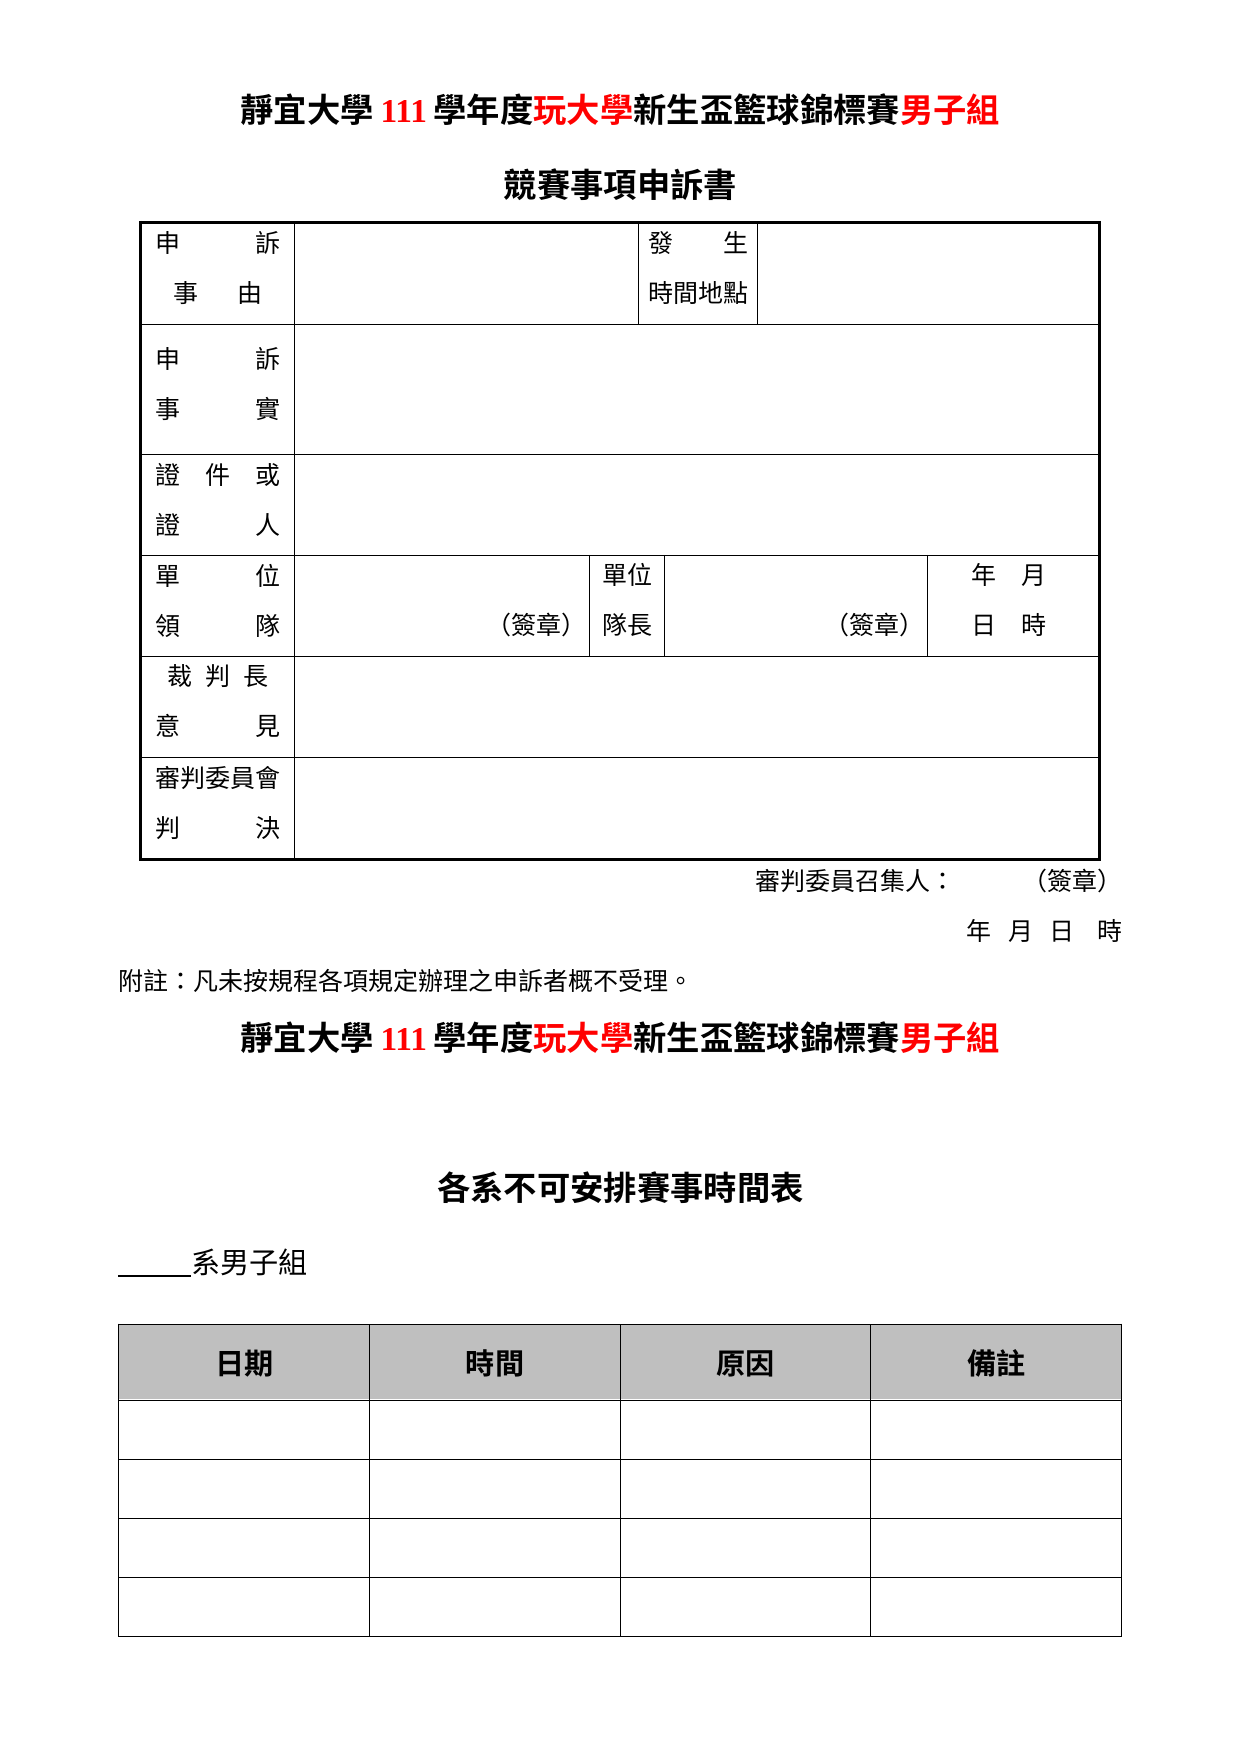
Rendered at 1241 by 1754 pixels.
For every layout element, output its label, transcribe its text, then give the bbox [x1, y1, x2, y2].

table_cell （簽章） [665, 556, 927, 656]
table_cell [295, 657, 1098, 757]
table_cell [370, 1519, 620, 1577]
table_cell [119, 1519, 369, 1577]
text 各系不可安排賽事時間表 [118, 1148, 1122, 1223]
text 審判委員召集人： （簽章） [118, 861, 1122, 898]
text 附註：凡未按規程各項規定辦理之申訴者概不受理。 [118, 961, 1122, 998]
table_header 原因 [621, 1325, 870, 1399]
table_cell [621, 1460, 870, 1518]
table_cell [621, 1578, 870, 1636]
table_cell [370, 1578, 620, 1636]
table_cell 審判委員會 判 決 [142, 758, 294, 858]
table_cell 證 件 或 證 人 [142, 455, 294, 555]
table_cell [370, 1401, 620, 1459]
text 競賽事項申訴書 [118, 146, 1122, 221]
table_cell [295, 325, 1098, 454]
table_cell 單位 隊長 [590, 556, 664, 656]
text 靜宜大學111學年度玩大學新生盃籃球錦標賽男子組 [118, 71, 1122, 146]
table_header [295, 224, 638, 324]
text 年 月 日 時 [118, 911, 1122, 948]
table_cell [871, 1578, 1121, 1636]
table_cell 單 位 領 隊 [142, 556, 294, 656]
table_cell [119, 1401, 369, 1459]
table_cell [295, 455, 1098, 555]
table_cell 申 訴 事 實 [142, 325, 294, 454]
table_cell 裁 判 長 意 見 [142, 657, 294, 757]
table_cell [871, 1460, 1121, 1518]
table_header 發 生 時間地點 [639, 224, 757, 324]
table_header 申 訴 事 由 [142, 224, 294, 324]
table_cell （簽章） [295, 556, 589, 656]
table_cell [370, 1460, 620, 1518]
table_cell [119, 1460, 369, 1518]
table_header 時間 [370, 1325, 620, 1399]
table_cell [871, 1401, 1121, 1459]
table_header 日期 [119, 1325, 369, 1399]
text 系男子組 [118, 1223, 1122, 1298]
table_cell [871, 1519, 1121, 1577]
table_cell [119, 1578, 369, 1636]
table_header 備註 [871, 1325, 1121, 1399]
table_header [758, 224, 1098, 324]
table_cell [621, 1401, 870, 1459]
table_cell [621, 1519, 870, 1577]
table_cell [295, 758, 1098, 858]
table_cell 年 月 日 時 [928, 556, 1098, 656]
text 靜宜大學111學年度玩大學新生盃籃球錦標賽男子組 [118, 998, 1122, 1073]
